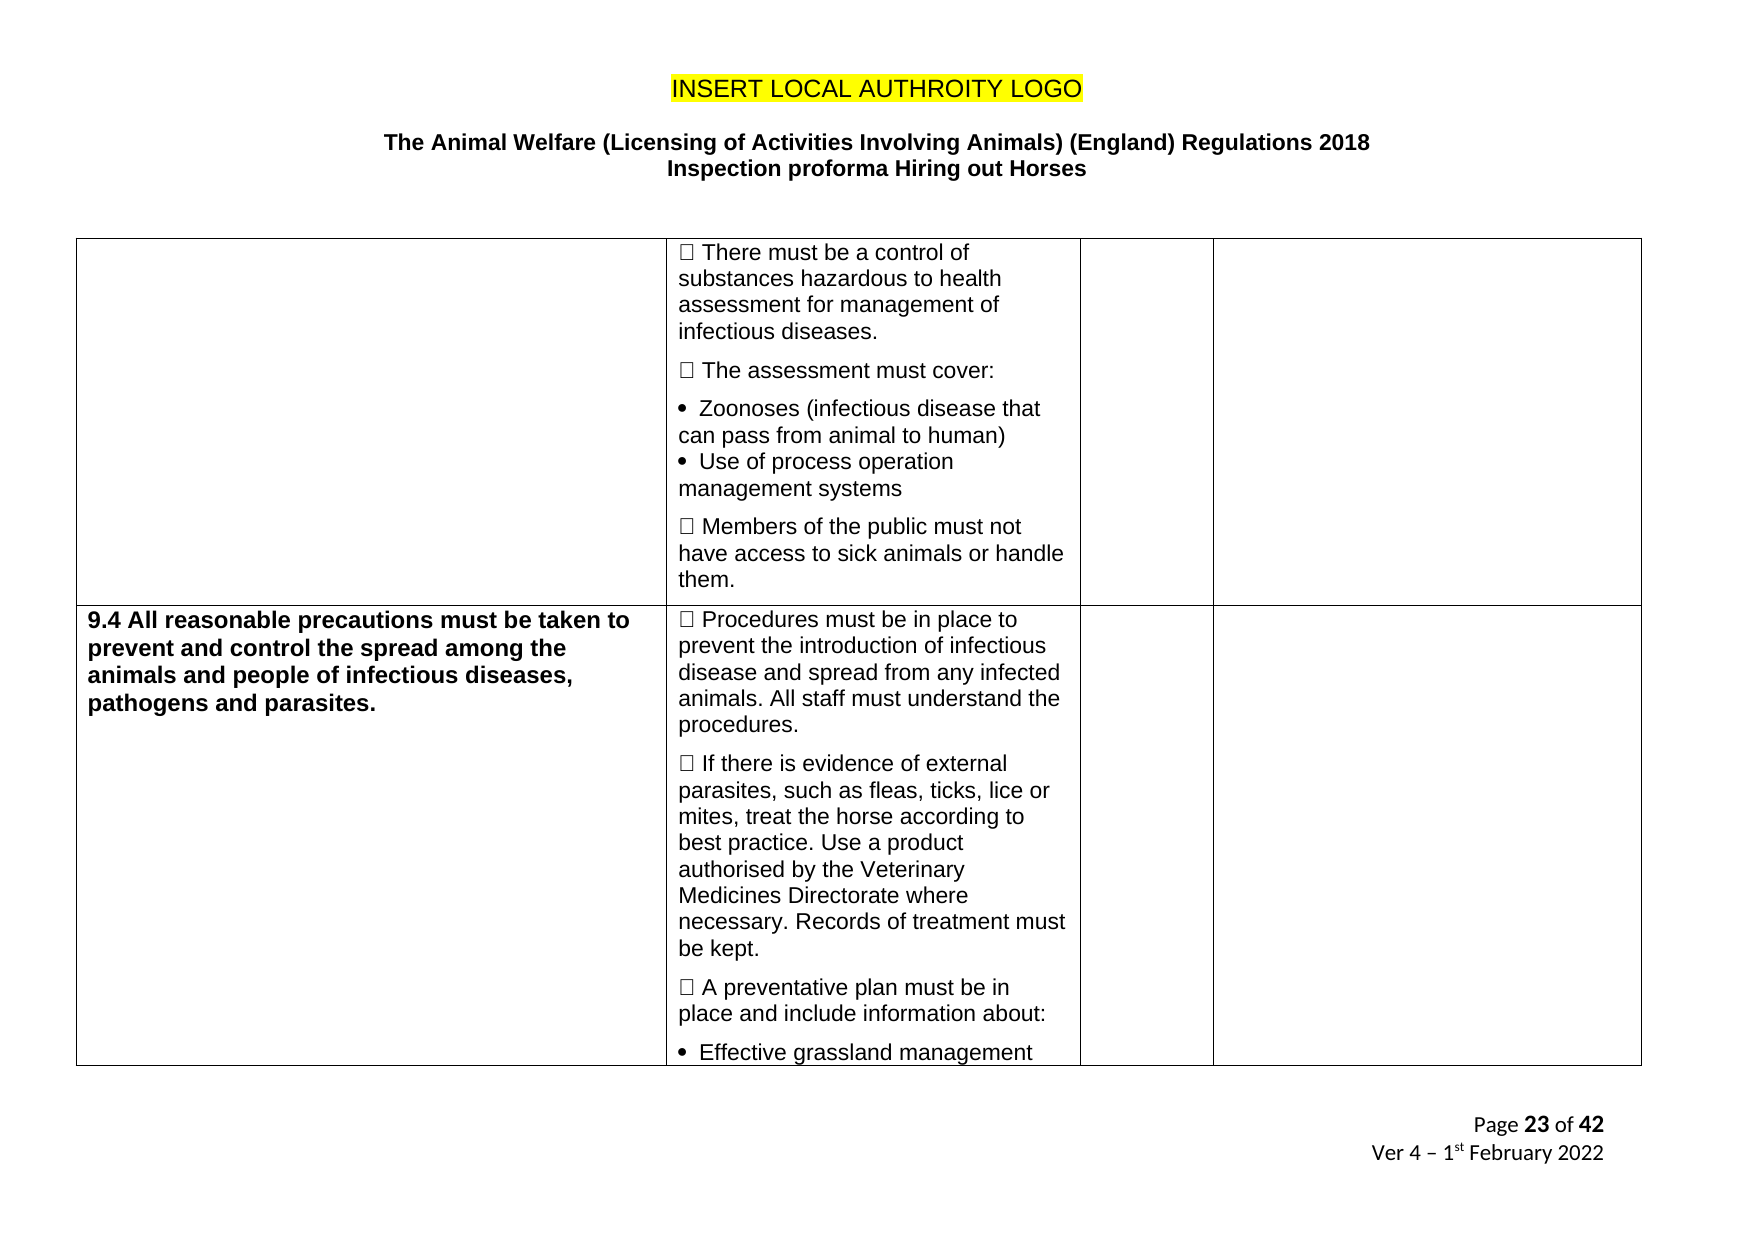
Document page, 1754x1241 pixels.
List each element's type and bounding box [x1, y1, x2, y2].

table_cell [667, 239, 1080, 605]
table_cell [1214, 606, 1641, 1065]
table_cell [1081, 239, 1213, 605]
table_cell [1214, 239, 1641, 605]
table_cell [77, 606, 666, 1065]
table_cell [667, 606, 1080, 1065]
table_cell [77, 239, 666, 605]
table_cell [1081, 606, 1213, 1065]
